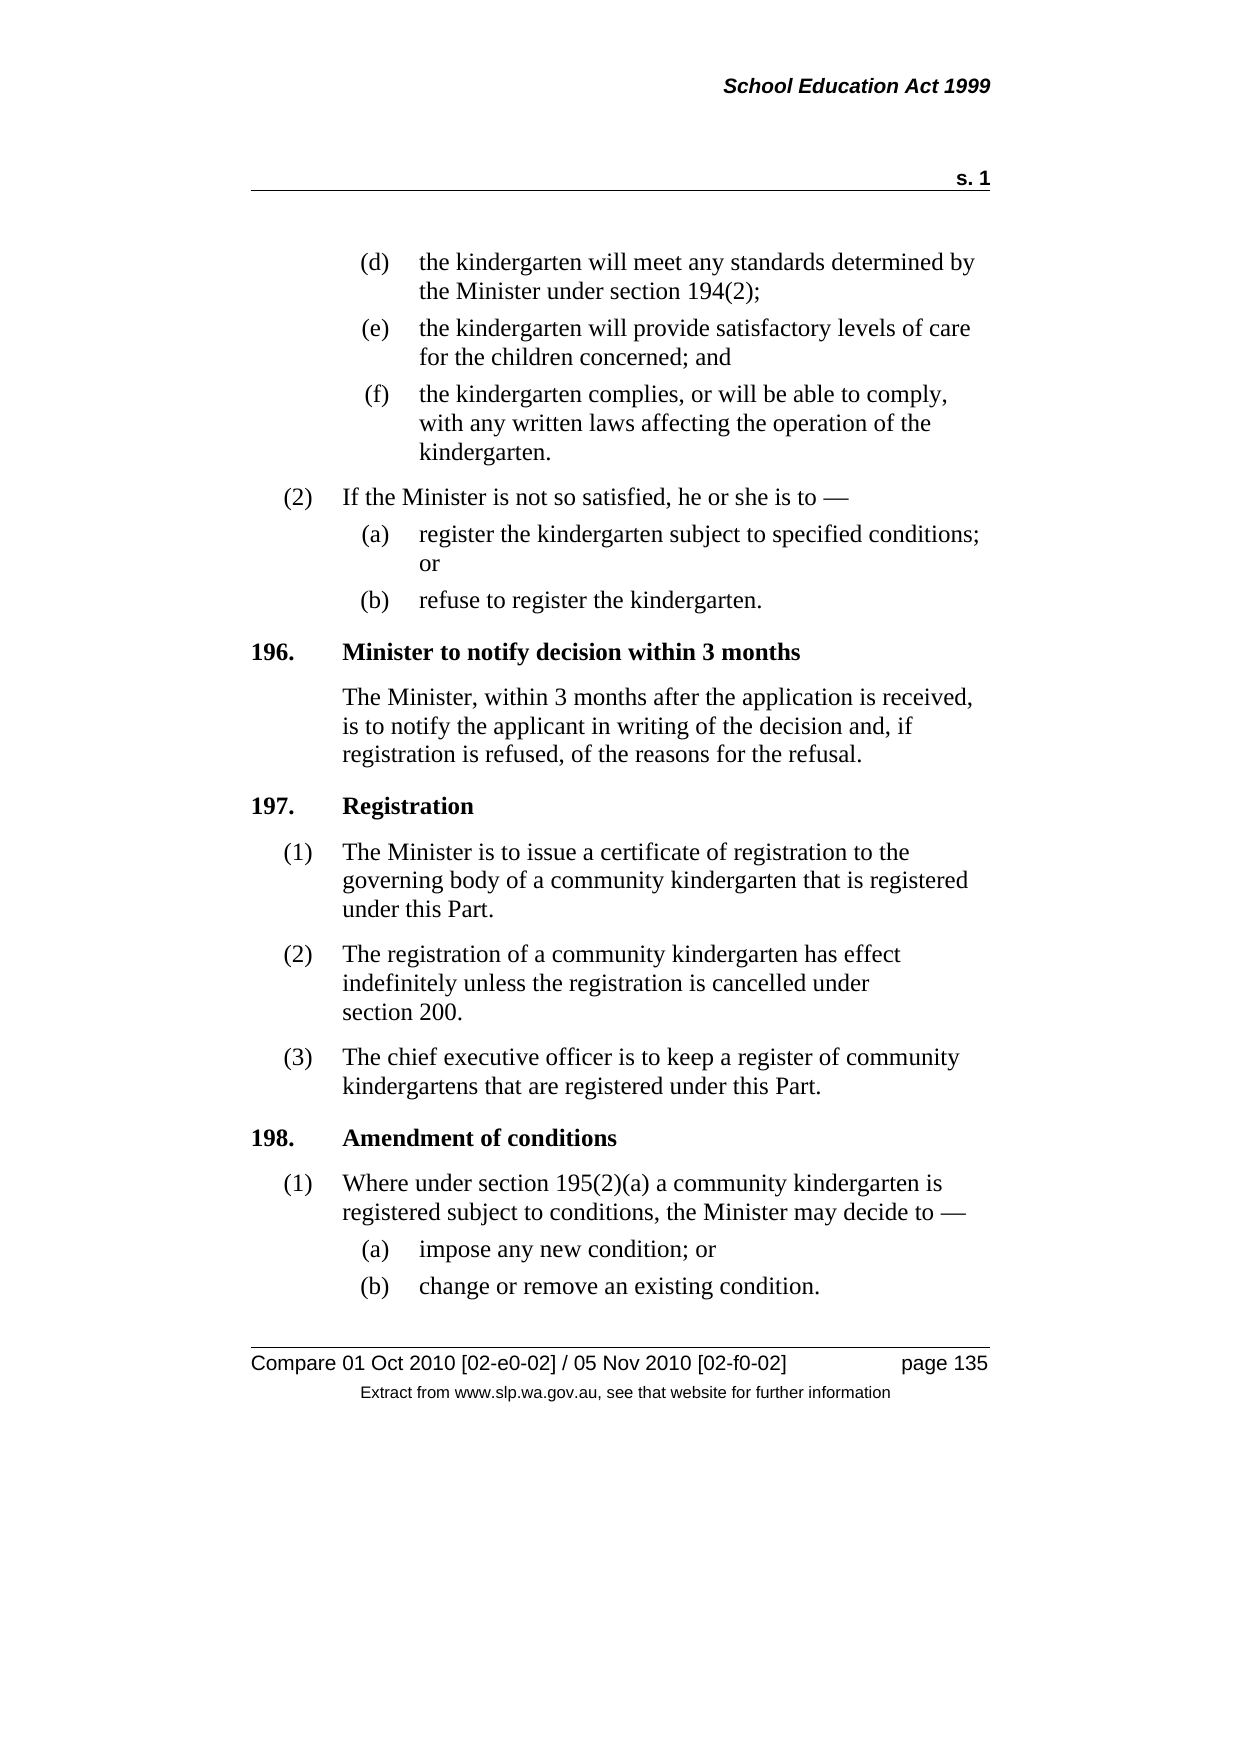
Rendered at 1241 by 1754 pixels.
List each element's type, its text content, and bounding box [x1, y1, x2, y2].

text (3) The chief executive officer is to keep a register of community kindergartens that are registered under this Part. [251, 1042, 990, 1100]
text (a) register the kindergarten subject to specified conditions; or [251, 519, 990, 577]
text (b) change or remove an existing condition. [251, 1271, 990, 1300]
text (2) The registration of a community kindergarten has effect indefinitely unless the registration is cancelled under section 200. [251, 939, 990, 1026]
subtitle 197. Registration [251, 791, 990, 820]
text (d) the kindergarten will meet any standards determined by the Minister under section 194(2); [251, 247, 990, 305]
text (e) the kindergarten will provide satisfactory levels of care for the children concerned; and [251, 313, 990, 371]
text The Minister, within 3 months after the application is received, is to notify the applicant in writing of the decision and, if registration is refused, of the reasons for the refusal. [251, 682, 990, 768]
text (a) impose any new condition; or [251, 1234, 990, 1263]
text (f) the kindergarten complies, or will be able to comply, with any written laws affecting the operation of the kindergarten. [251, 379, 990, 465]
text (1) Where under section 195(2)(a) a community kindergarten is registered subject to conditions, the Minister may decide to — [251, 1168, 990, 1226]
text (1) The Minister is to issue a certificate of registration to the governing body of a community kindergarten that is registered under this Part. [251, 837, 990, 923]
text (b) refuse to register the kindergarten. [251, 585, 990, 614]
subtitle 196. Minister to notify decision within 3 months [251, 637, 990, 665]
text (2) If the Minister is not so satisfied, he or she is to — [251, 482, 990, 511]
subtitle 198. Amendment of conditions [251, 1123, 990, 1152]
